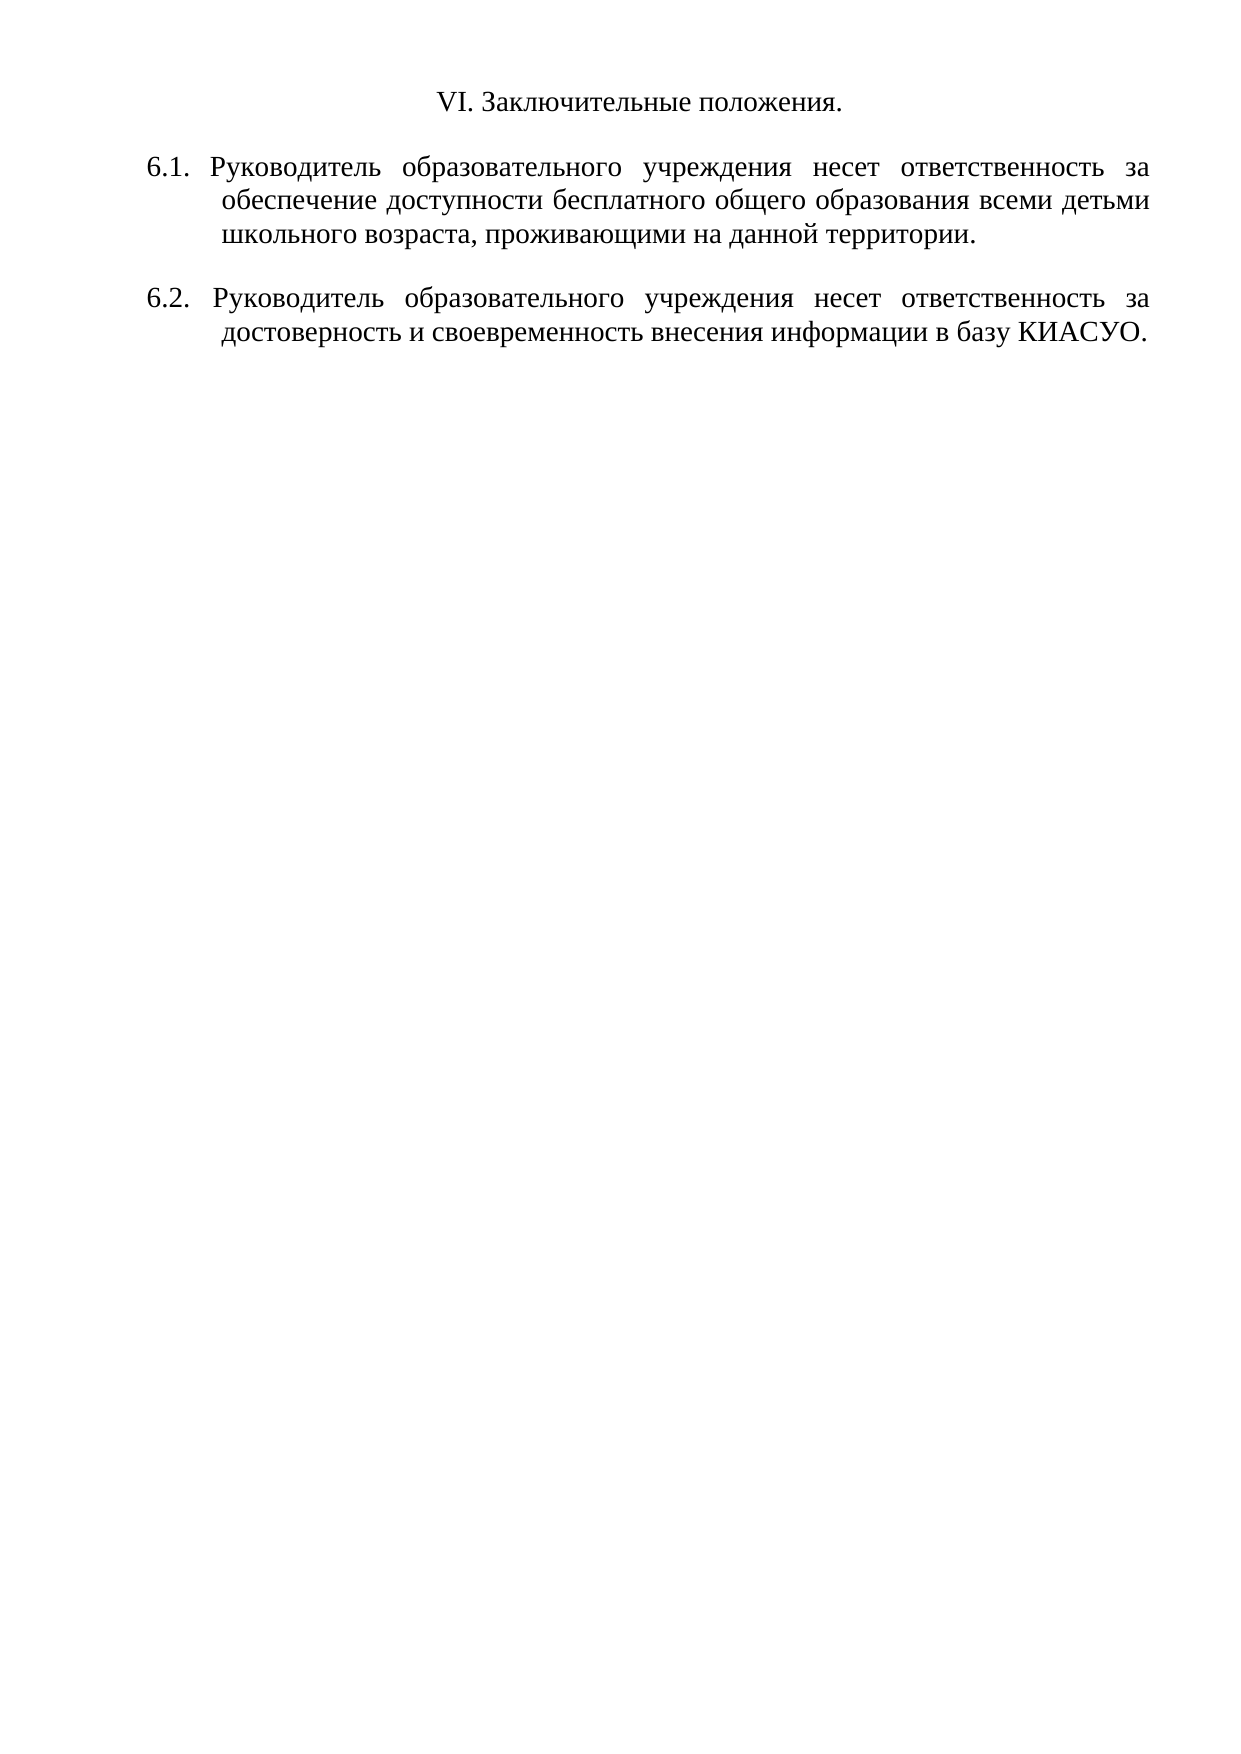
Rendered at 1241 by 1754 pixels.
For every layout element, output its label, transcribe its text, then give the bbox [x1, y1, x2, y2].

text VI. Заключительные положения. [436, 89, 1152, 117]
list Руководитель образовательного учреждения несет ответственность за достоверность и своевременность внесения информации в базу КИАСУО. [146, 282, 1150, 348]
list Руководитель образовательного учреждения несет ответственность за обеспечение доступности бесплатного общего образования всеми детьми школьного возраста, проживающими на данной территории. [146, 149, 1150, 250]
